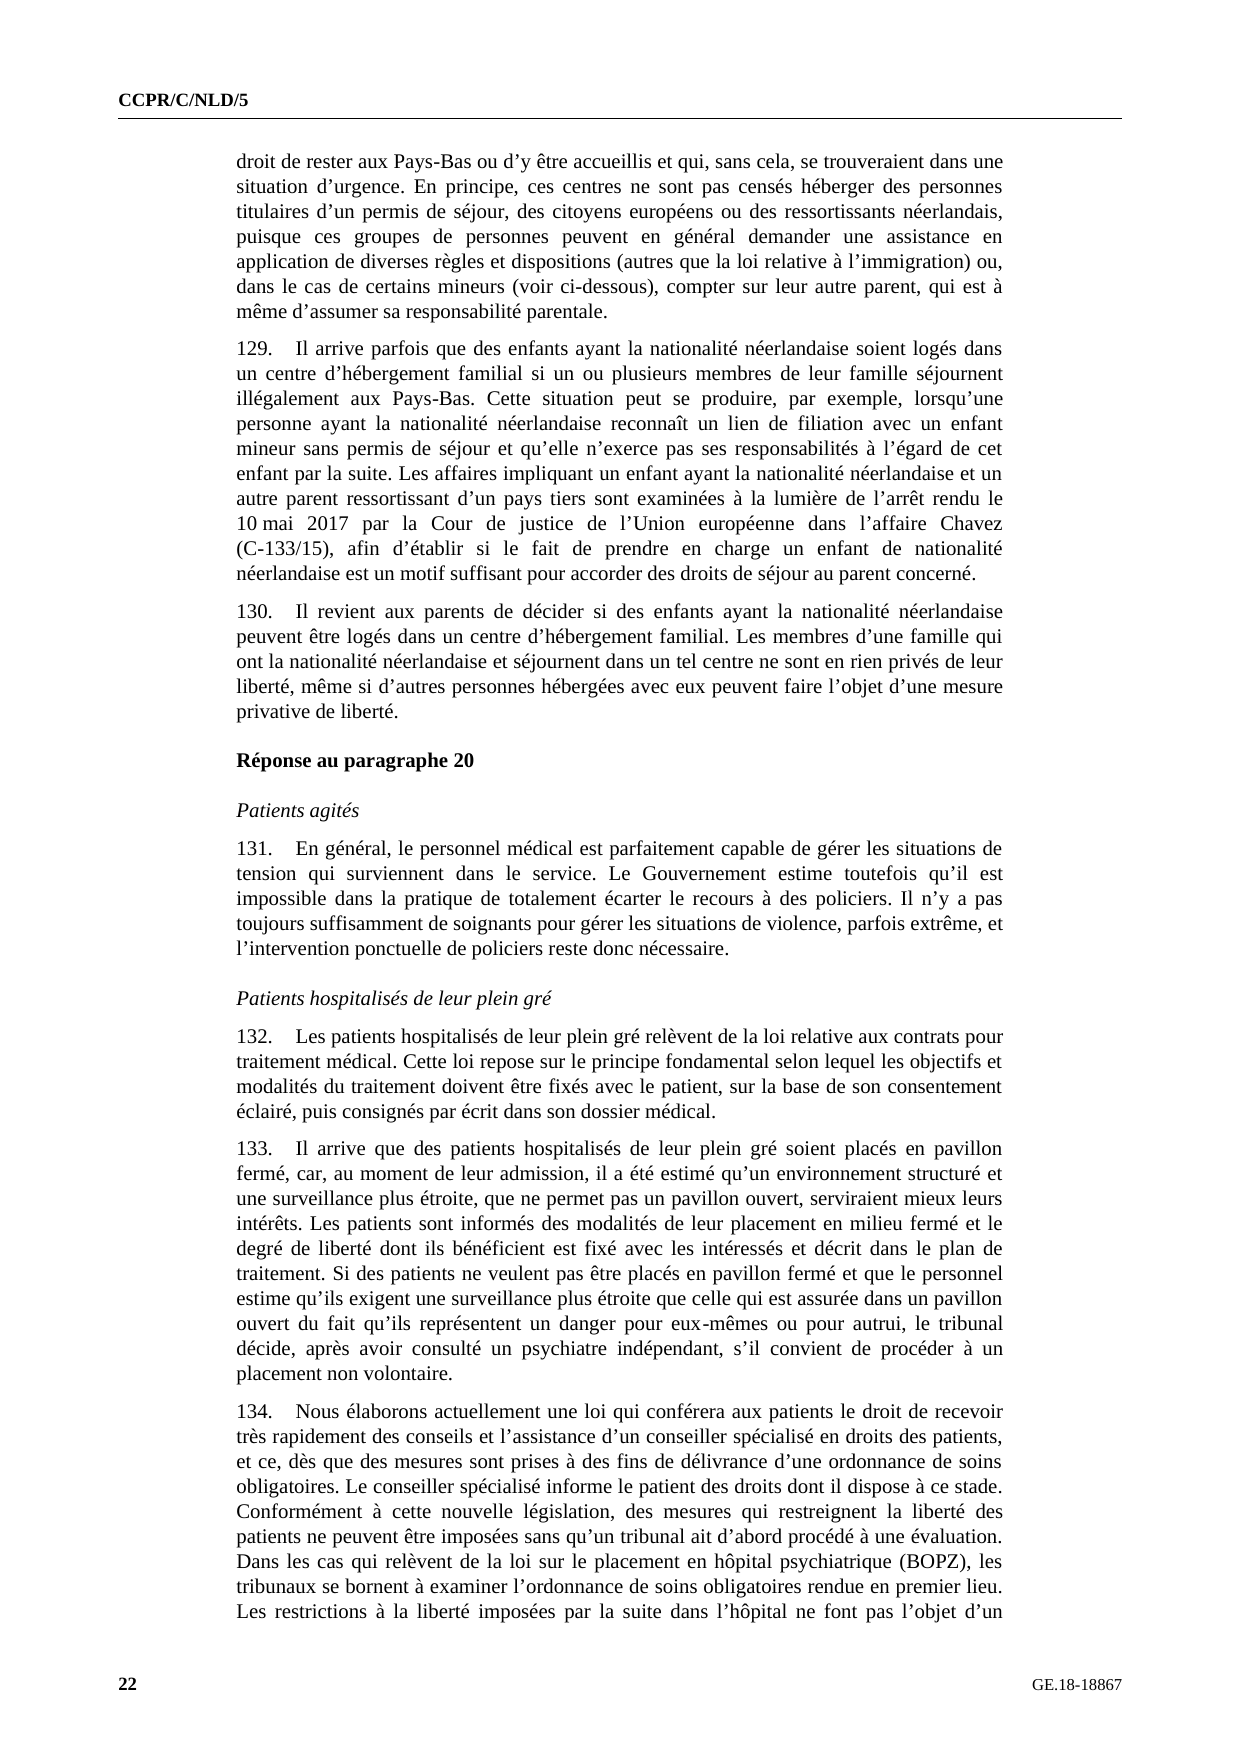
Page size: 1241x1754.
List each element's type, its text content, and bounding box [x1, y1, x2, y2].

text 130. Il revient aux parents de décider si des enfants ayant la nationalité néerlandaise peuvent être logés dans un centre d’hébergement familial. Les membres d’une famille qui ont la nationalité néerlandaise et séjournent dans un tel centre ne sont en rien privés de leur liberté, même si d’autres personnes hébergées avec eux peuvent faire l’objet d’une mesure privative de liberté. [236, 598, 1004, 723]
text 132. Les patients hospitalisés de leur plein gré relèvent de la loi relative aux contrats pour traitement médical. Cette loi repose sur le principe fondamental selon lequel les objectifs et modalités du traitement doivent être fixés avec le patient, sur la base de son consentement éclairé, puis consignés par écrit dans son dossier médical. [236, 1023, 1004, 1123]
text Patients agités [118, 798, 1004, 823]
text 133. Il arrive que des patients hospitalisés de leur plein gré soient placés en pavillon fermé, car, au moment de leur admission, il a été estimé qu’un environnement structuré et une surveillance plus étroite, que ne permet pas un pavillon ouvert, serviraient mieux leurs intérêts. Les patients sont informés des modalités de leur placement en milieu fermé et le degré de liberté dont ils bénéficient est fixé avec les intéressés et décrit dans le plan de traitement. Si des patients ne veulent pas être placés en pavillon fermé et que le personnel estime qu’ils exigent une surveillance plus étroite que celle qui est assurée dans un pavillon ouvert du fait qu’ils représentent un danger pour eux-mêmes ou pour autrui, le tribunal décide, après avoir consulté un psychiatre indépendant, s’il convient de procéder à un placement non volontaire. [236, 1135, 1004, 1385]
text Réponse au paragraphe 20 [118, 748, 1004, 773]
text Patients hospitalisés de leur plein gré [118, 985, 1004, 1010]
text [236, 148, 1004, 323]
text 131. En général, le personnel médical est parfaitement capable de gérer les situations de tension qui surviennent dans le service. Le Gouvernement estime toutefois qu’il est impossible dans la pratique de totalement écarter le recours à des policiers. Il n’y a pas toujours suffisamment de soignants pour gérer les situations de violence, parfois extrême, et l’intervention ponctuelle de policiers reste donc nécessaire. [236, 835, 1004, 960]
text 129. Il arrive parfois que des enfants ayant la nationalité néerlandaise soient logés dans un centre d’hébergement familial si un ou plusieurs membres de leur famille séjournent illégalement aux Pays-Bas. Cette situation peut se produire, par exemple, lorsqu’une personne ayant la nationalité néerlandaise reconnaît un lien de filiation avec un enfant mineur sans permis de séjour et qu’elle n’exerce pas ses responsabilités à l’égard de cet enfant par la suite. Les affaires impliquant un enfant ayant la nationalité néerlandaise et un autre parent ressortissant d’un pays tiers sont examinées à la lumière de l’arrêt rendu le 10 mai 2017 par la Cour de justice de l’Union européenne dans l’affaire Chavez (C-133/15), afin d’établir si le fait de prendre en charge un enfant de nationalité néerlandaise est un motif suffisant pour accorder des droits de séjour au parent concerné. [236, 335, 1004, 585]
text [236, 1398, 1004, 1623]
